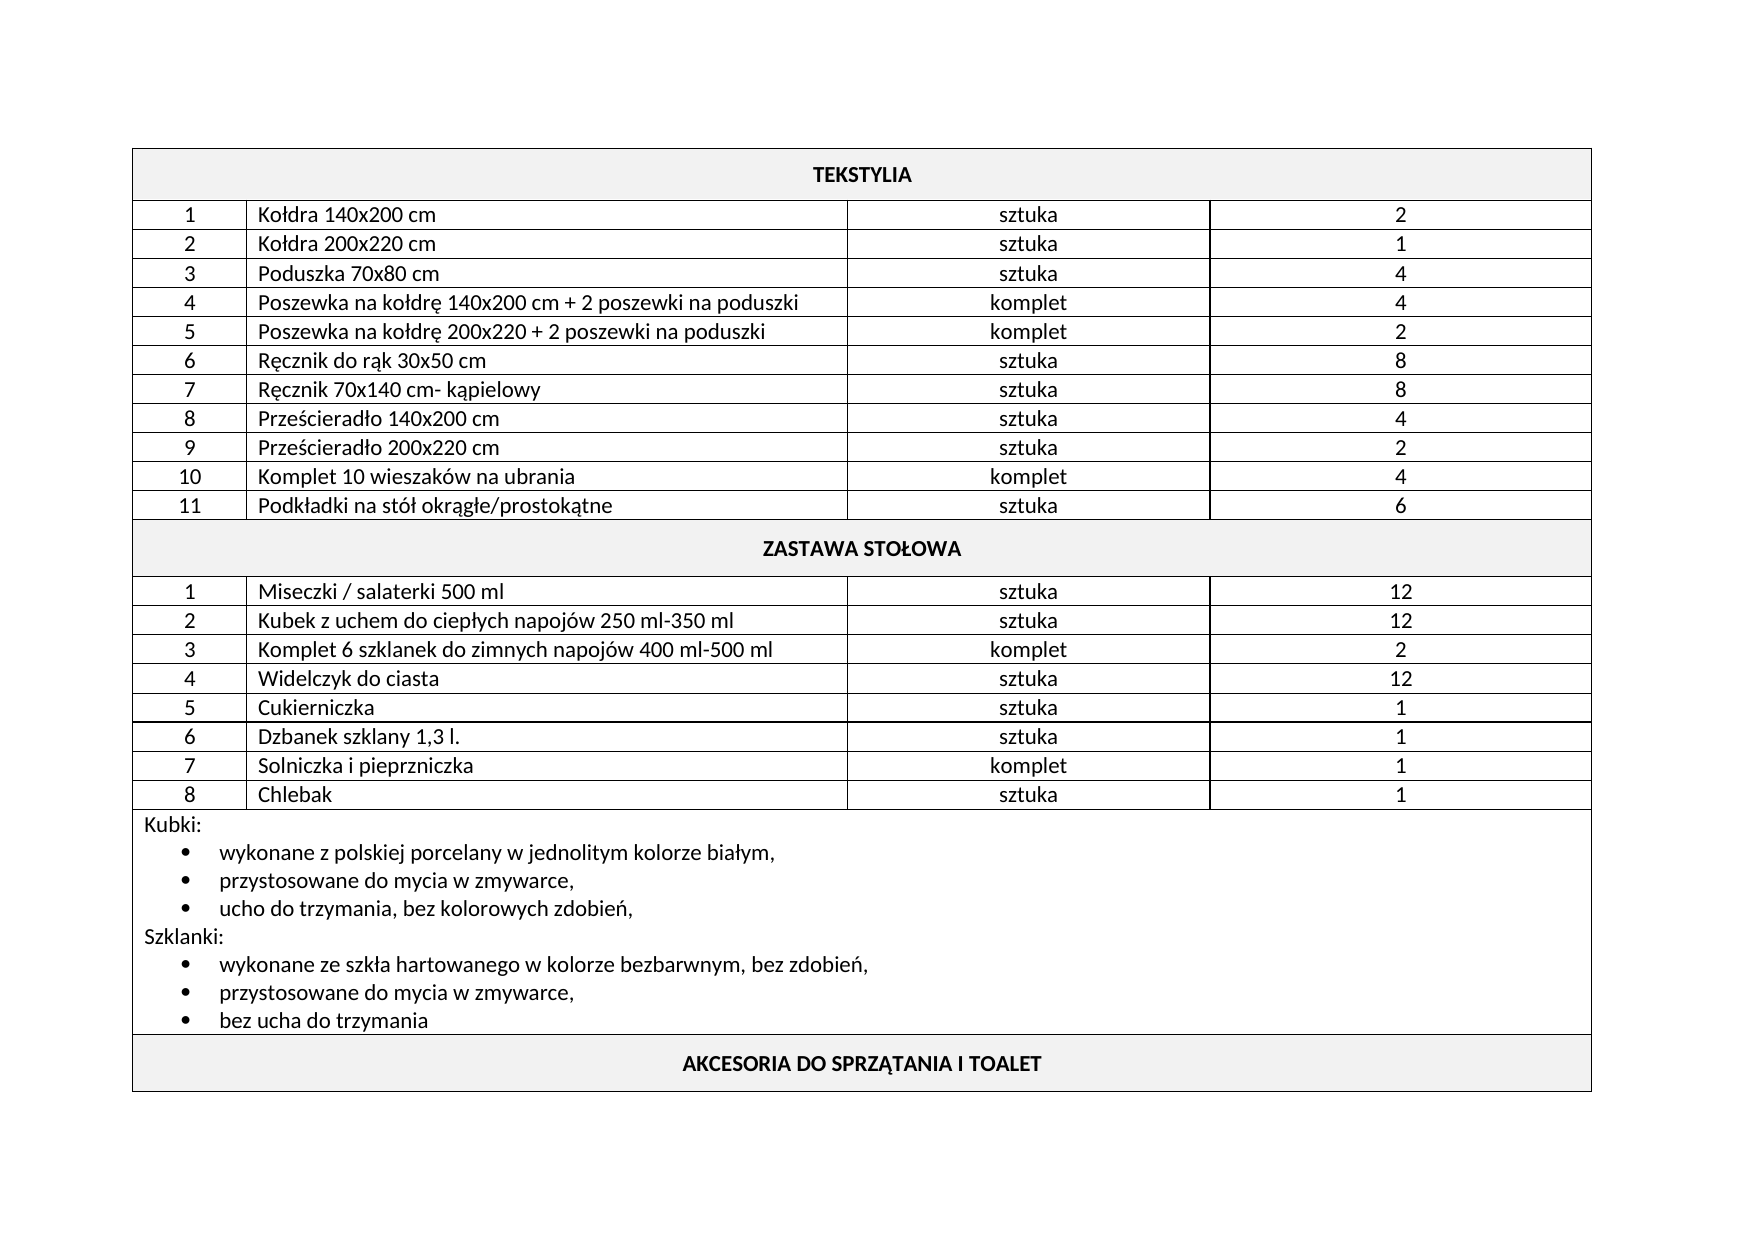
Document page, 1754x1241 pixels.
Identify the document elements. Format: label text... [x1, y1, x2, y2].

table_cell Widelczyk do ciasta [247, 664, 847, 692]
table_cell 3 [133, 259, 246, 287]
table_cell 12 [1211, 577, 1591, 605]
table_cell 9 [133, 433, 246, 461]
table_cell 12 [1211, 606, 1591, 634]
table_cell sztuka [848, 404, 1209, 432]
table_cell 11 [133, 491, 246, 519]
table_cell 10 [133, 462, 246, 490]
table_cell 1 [133, 201, 246, 228]
table_cell sztuka [848, 375, 1209, 403]
table_cell Chlebak [247, 781, 847, 809]
table_cell 4 [1211, 259, 1591, 287]
table_cell Solniczka i pieprzniczka [247, 752, 847, 779]
table_cell 7 [133, 752, 246, 779]
table_cell Kubki: wykonane z polskiej porcelany w jednolitym kolorze białym, przystosowane do mycia w zmywarce, ucho do trzymania, bez kolorowych zdobień, Szklanki: wykonane ze szkła hartowanego w kolorze bezbarwnym, bez zdobień, przystosowane do mycia w zmywarce, bez ucha do trzymania [133, 810, 1591, 1034]
table_cell sztuka [848, 201, 1209, 228]
table_cell 1 [1211, 230, 1591, 258]
table_cell Komplet 10 wieszaków na ubrania [247, 462, 847, 490]
table_cell 7 [133, 375, 246, 403]
table_cell 5 [133, 317, 246, 345]
table_cell 1 [1211, 694, 1591, 721]
table_cell Podkładki na stół okrągłe/prostokątne [247, 491, 847, 519]
table_cell 4 [133, 664, 246, 692]
table_cell 2 [133, 230, 246, 258]
table_cell 3 [133, 635, 246, 663]
table_cell ZASTAWA STOŁOWA [133, 520, 1591, 576]
table_cell 2 [1211, 635, 1591, 663]
table_cell 6 [133, 723, 246, 751]
table_cell Poduszka 70x80 cm [247, 259, 847, 287]
table_cell Kołdra 200x220 cm [247, 230, 847, 258]
table_cell Poszewka na kołdrę 140x200 cm + 2 poszewki na poduszki [247, 288, 847, 316]
table_cell 6 [133, 346, 246, 374]
table_cell 8 [1211, 346, 1591, 374]
table_cell komplet [848, 635, 1209, 663]
table_cell sztuka [848, 694, 1209, 721]
table_cell Kołdra 140x200 cm [247, 201, 847, 228]
table_cell 1 [1211, 781, 1591, 809]
table_cell komplet [848, 462, 1209, 490]
table_cell Poszewka na kołdrę 200x220 + 2 poszewki na poduszki [247, 317, 847, 345]
table_cell sztuka [848, 259, 1209, 287]
table_cell sztuka [848, 606, 1209, 634]
table_cell sztuka [848, 433, 1209, 461]
table_cell 2 [1211, 433, 1591, 461]
table_cell TEKSTYLIA [133, 149, 1591, 199]
table_cell Kubek z uchem do ciepłych napojów 250 ml-350 ml [247, 606, 847, 634]
table_cell 1 [1211, 723, 1591, 751]
table_cell sztuka [848, 664, 1209, 692]
table_cell komplet [848, 752, 1209, 779]
table_cell 1 [1211, 752, 1591, 779]
table_cell 2 [1211, 317, 1591, 345]
table_cell komplet [848, 288, 1209, 316]
table_cell Prześcieradło 200x220 cm [247, 433, 847, 461]
table_cell Dzbanek szklany 1,3 l. [247, 723, 847, 751]
table_cell AKCESORIA DO SPRZĄTANIA I TOALET [133, 1035, 1591, 1091]
table_cell sztuka [848, 723, 1209, 751]
table_cell 2 [1211, 201, 1591, 228]
table_cell Ręcznik 70x140 cm- kąpielowy [247, 375, 847, 403]
table_cell Komplet 6 szklanek do zimnych napojów 400 ml-500 ml [247, 635, 847, 663]
table_cell 4 [133, 288, 246, 316]
table_cell 12 [1211, 664, 1591, 692]
table_cell sztuka [848, 491, 1209, 519]
table_cell sztuka [848, 577, 1209, 605]
table_cell 4 [1211, 288, 1591, 316]
table_cell Miseczki / salaterki 500 ml [247, 577, 847, 605]
table_cell sztuka [848, 781, 1209, 809]
table_cell sztuka [848, 230, 1209, 258]
table_cell 4 [1211, 404, 1591, 432]
table_cell 4 [1211, 462, 1591, 490]
table_cell 2 [133, 606, 246, 634]
table_cell Prześcieradło 140x200 cm [247, 404, 847, 432]
table_cell 6 [1211, 491, 1591, 519]
table_cell 5 [133, 694, 246, 721]
table_cell Ręcznik do rąk 30x50 cm [247, 346, 847, 374]
table_cell 1 [133, 577, 246, 605]
table_cell sztuka [848, 346, 1209, 374]
table_cell komplet [848, 317, 1209, 345]
table_cell Cukierniczka [247, 694, 847, 721]
table_cell 8 [133, 781, 246, 809]
table_cell 8 [133, 404, 246, 432]
table_cell 8 [1211, 375, 1591, 403]
